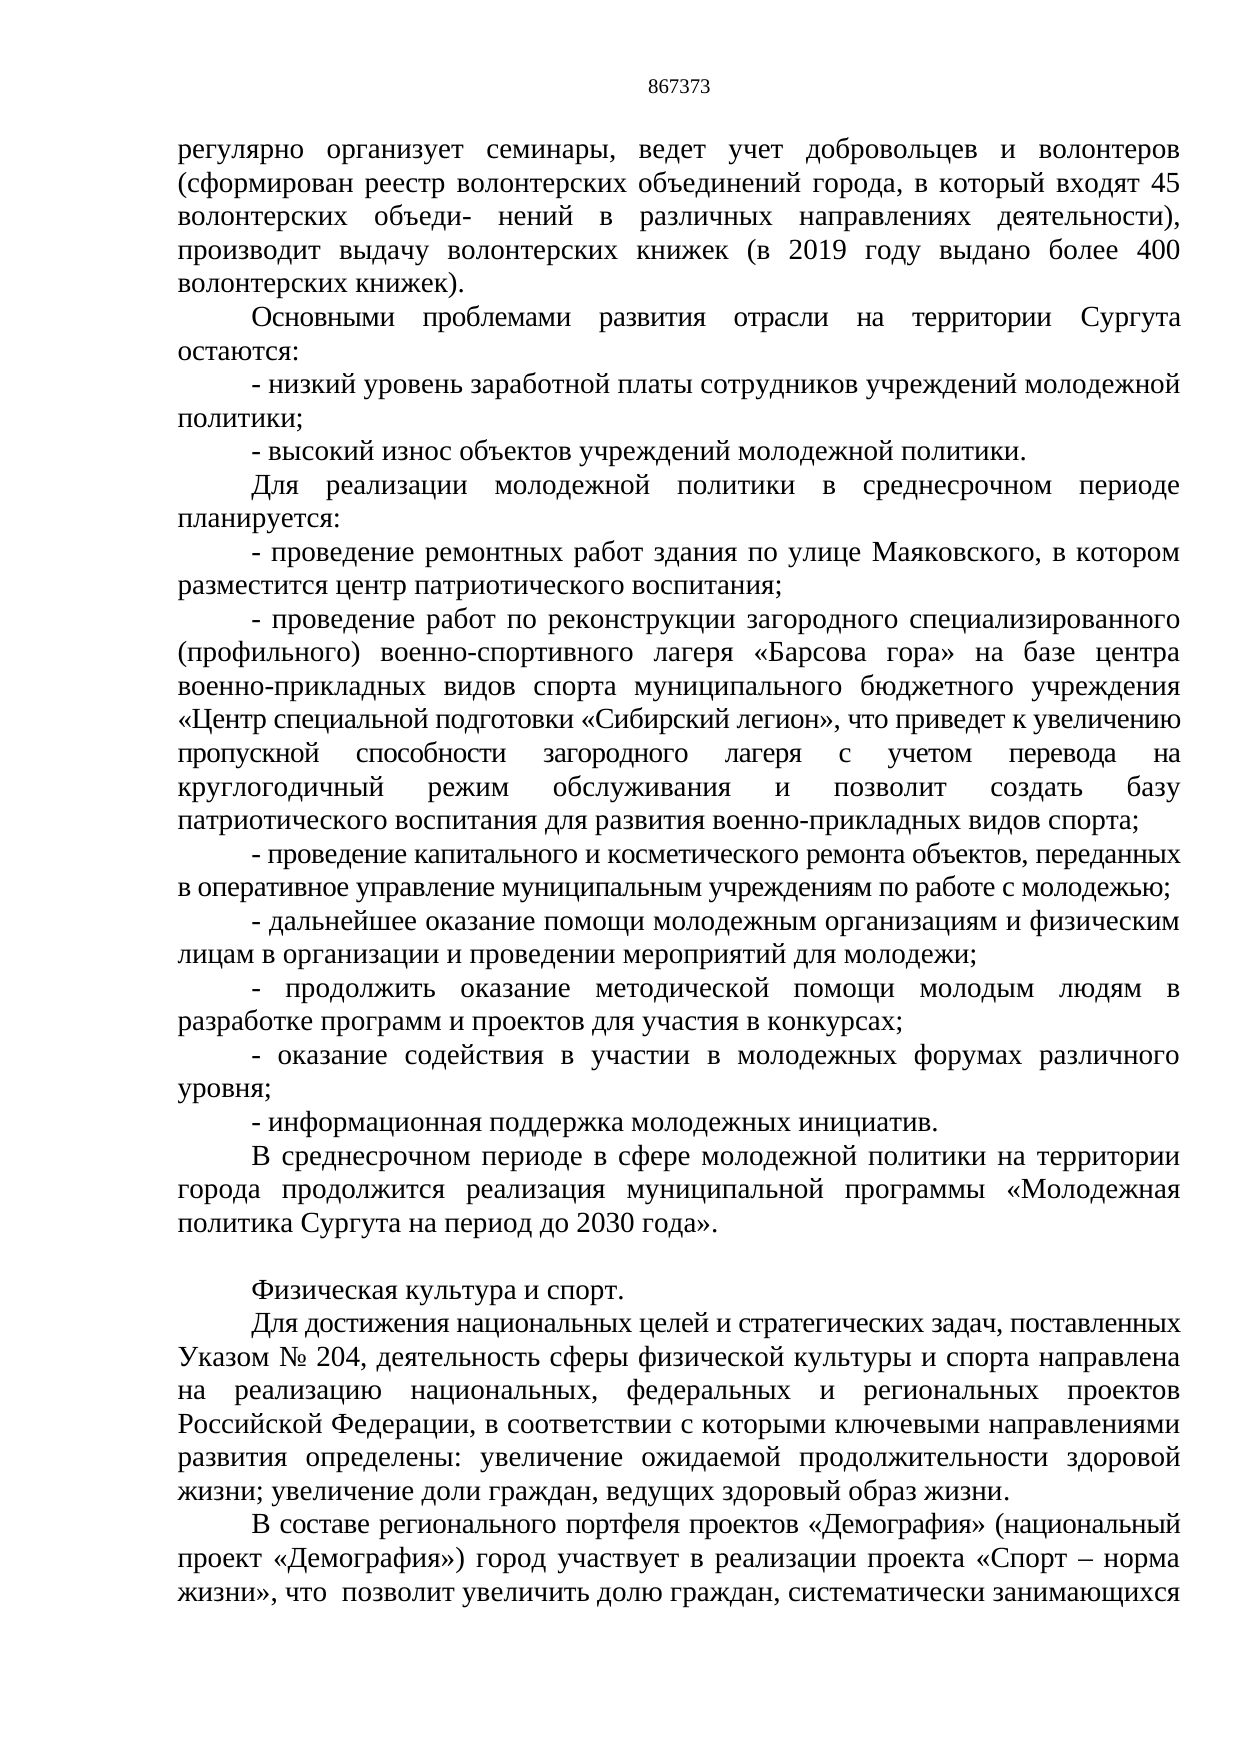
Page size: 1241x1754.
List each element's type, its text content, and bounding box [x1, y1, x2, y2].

text Физическая культура и спорт. [177, 1272, 1181, 1305]
text Для реализации молодежной политики в среднесрочном периоде планируется: [177, 467, 1181, 534]
text - высокий износ объектов учреждений молодежной политики. [177, 433, 1181, 467]
text Основными проблемами развития отрасли на территории Сургута остаются: [177, 299, 1181, 366]
text - низкий уровень заработной платы сотрудников учреждений молодежной политики; [177, 366, 1181, 433]
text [177, 131, 1181, 299]
text - проведение работ по реконструкции загородного специализированного (профильного) военно-спортивного лагеря «Барсова гора» на базе центра военно-прикладных видов спорта муниципального бюджетного учреждения «Центр специальной подготовки «Сибирский легион», что приведет к увеличению пропускной способности загородного лагеря с учетом перевода на круглогодичный режим обслуживания и позволит создать базу патриотического воспитания для развития военно-прикладных видов спорта; [177, 601, 1181, 836]
text - продолжить оказание методической помощи молодым людям в разработке программ и проектов для участия в конкурсах; [177, 970, 1181, 1037]
text - дальнейшее оказание помощи молодежным организациям и физическим лицам в организации и проведении мероприятий для молодежи; [177, 903, 1181, 970]
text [177, 1507, 1181, 1607]
text - проведение ремонтных работ здания по улице Маяковского, в котором разместится центр патриотического воспитания; [177, 534, 1181, 601]
text - проведение капитального и косметического ремонта объектов, переданных в оперативное управление муниципальным учреждениям по работе с молодежью; [177, 836, 1181, 903]
text - информационная поддержка молодежных инициатив. [177, 1104, 1181, 1138]
text Для достижения национальных целей и стратегических задач, поставленных Указом № 204, деятельность сферы физической культуры и спорта направлена на реализацию национальных, федеральных и региональных проектов Российской Федерации, в соответствии с которыми ключевыми направлениями развития определены: увеличение ожидаемой продолжительности здоровой жизни; увеличение доли граждан, ведущих здоровый образ жизни. [177, 1305, 1181, 1507]
text - оказание содействия в участии в молодежных форумах различного уровня; [177, 1037, 1181, 1104]
text В среднесрочном периоде в сфере молодежной политики на территории города продолжится реализация муниципальной программы «Молодежная политика Сургута на период до 2030 года». [177, 1138, 1181, 1238]
